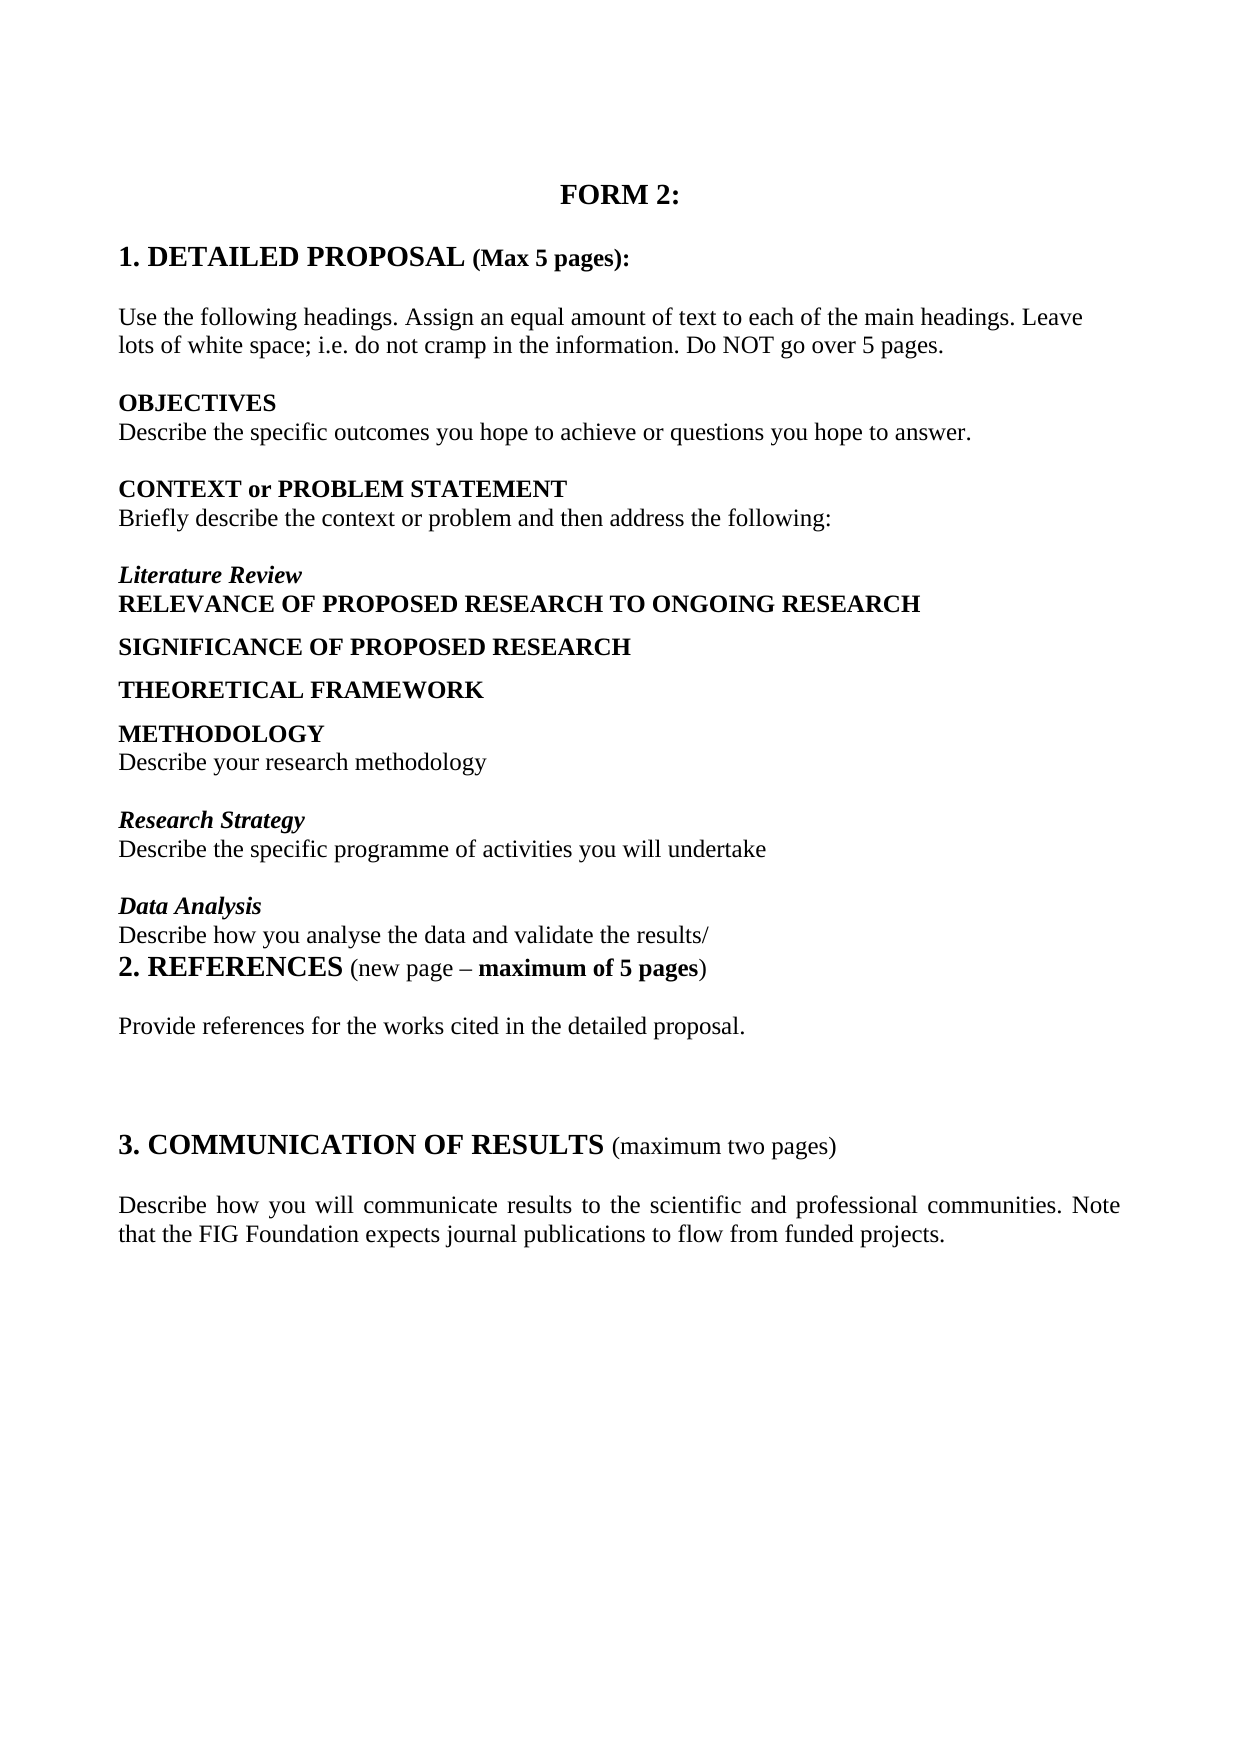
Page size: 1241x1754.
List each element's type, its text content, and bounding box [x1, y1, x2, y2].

subtitle Describe how you will communicate results to the scientific and professional communities. Note that the FIG Foundation expects journal publications to flow from funded projects. [118, 1190, 1122, 1247]
text Briefly describe the context or problem and then address the following: [118, 503, 1122, 532]
subtitle Theoretical Framework [118, 676, 1122, 704]
subtitle Describe how you analyse the data and validate the results/ [118, 920, 1122, 949]
subtitle METHODOLOGY [118, 719, 1122, 747]
text 1. DETAILED PROPOSAL (Max 5 pages): [118, 239, 1122, 273]
text Describe your research methodology [118, 747, 1122, 776]
text Describe the specific programme of activities you will undertake [118, 834, 1122, 862]
subtitle Significance of Proposed Research [118, 632, 1122, 661]
text Literature Review [118, 561, 1122, 589]
text Research Strategy [118, 805, 1122, 834]
subtitle 3. COMMUNICATION OF RESULTS (maximum two pages) [118, 1127, 1122, 1161]
text CONTEXT or PROBLEM STATEMENT [118, 474, 1122, 503]
text OBJECTIVES [118, 388, 1122, 417]
subtitle Provide references for the works cited in the detailed proposal. [118, 1011, 1122, 1040]
text FORM 2: [118, 177, 1122, 211]
subtitle 2. REFERENCES (new page – maximum of 5 pages) [118, 949, 1122, 982]
text Data Analysis [118, 891, 1122, 920]
subtitle Relevance of Proposed Research to Ongoing Research [118, 589, 1122, 618]
text Describe the specific outcomes you hope to achieve or questions you hope to answer. [118, 417, 1122, 446]
text Use the following headings. Assign an equal amount of text to each of the main headings. Leave lots of white space; i.e. do not cramp in the information. Do NOT go over 5 pages. [118, 302, 1122, 359]
